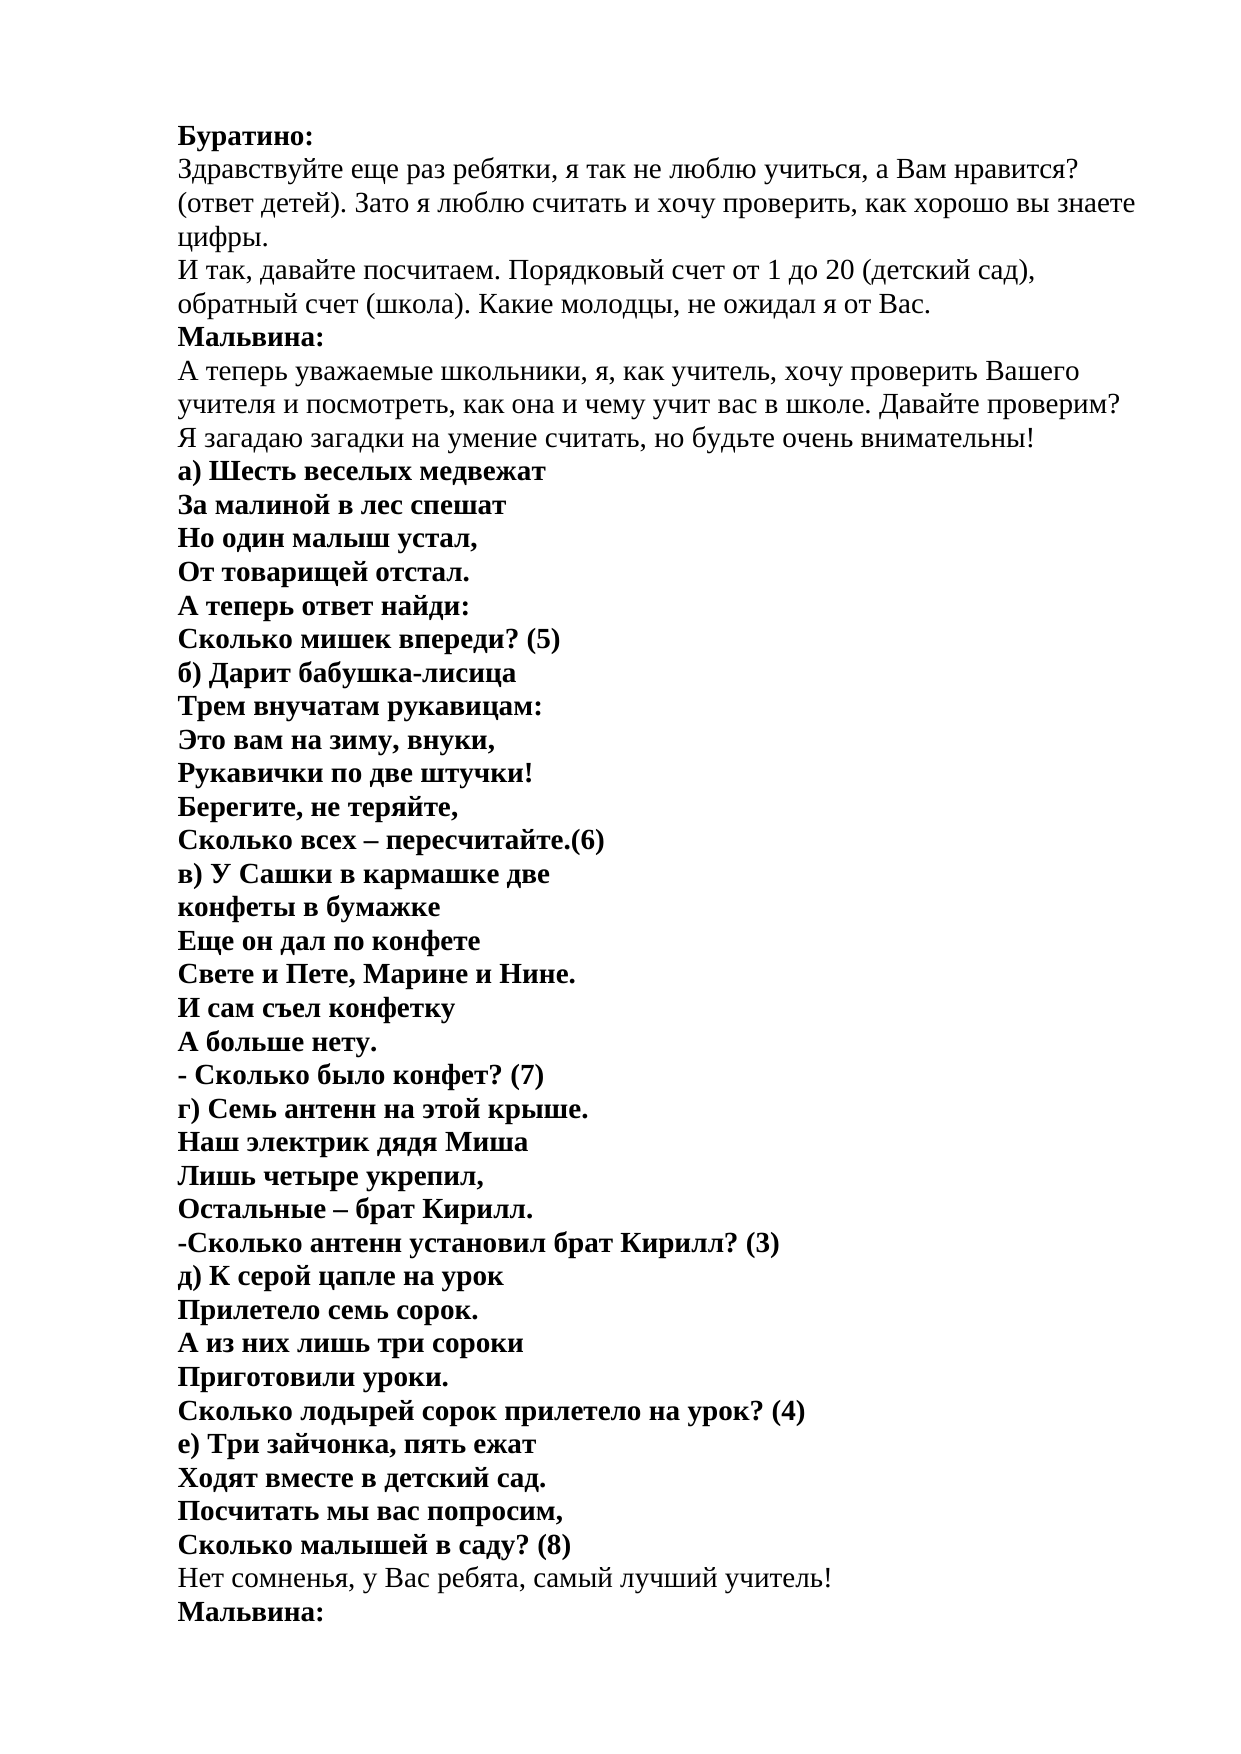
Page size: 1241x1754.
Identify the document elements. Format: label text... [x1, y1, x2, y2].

text Здравствуйте еще раз ребятки, я так не люблю учиться, а Вам нравится?(ответ детей). Зато я люблю считать и хочу проверить, как хорошо вы знаете цифры. [177, 152, 1152, 252]
text Сколько малышей в саду? (8) [177, 1527, 1152, 1560]
text Мальвина: [177, 1594, 1152, 1627]
text А теперь уважаемые школьники, я, как учитель, хочу проверить Вашего учителя и посмотреть, как она и чему учит вас в школе. Давайте проверим? [177, 353, 1152, 420]
text а) Шесть веселых медвежат За малиной в лес спешат Но один малыш устал, От товарищей отстал. А теперь ответ найди: Сколько мишек впереди? (5) [177, 453, 1152, 655]
text г) Семь антенн на этой крыше. Наш электрик дядя Миша Лишь четыре укрепил, Остальные – брат Кирилл. -Сколько антенн установил брат Кирилл? (3) [177, 1091, 1152, 1258]
text Ходят вместе в детский сад. [177, 1460, 1152, 1493]
text б) Дарит бабушка-лисица Трем внучатам рукавицам: Это вам на зиму, внуки, Рукавички по две штучки! Берегите, не теряйте, Сколько всех – пересчитайте.(6) [177, 655, 1152, 856]
text в) У Сашки в кармашке две конфеты в бумажке Еще он дал по конфете Свете и Пете, Марине и Нине. И сам съел конфетку А больше нету. - Сколько было конфет? (7) [177, 856, 1152, 1091]
text И так, давайте посчитаем. Порядковый счет от 1 до 20 (детский сад), обратный счет (школа). Какие молодцы, не ожидал я от Вас. [177, 252, 1152, 319]
text е) Три зайчонка, пять ежат [177, 1426, 1152, 1460]
text Посчитать мы вас попросим, [177, 1493, 1152, 1527]
text Буратино: [177, 118, 1152, 152]
text Я загадаю загадки на умение считать, но будьте очень внимательны! [177, 420, 1152, 453]
text Нет сомненья, у Вас ребята, самый лучший учитель! [177, 1560, 1152, 1594]
text д) К серой цапле на урок Прилетело семь сорок. А из них лишь три сороки Приготовили уроки. Сколько лодырей сорок прилетело на урок? (4) [177, 1258, 1152, 1426]
text Мальвина: [177, 319, 1152, 353]
